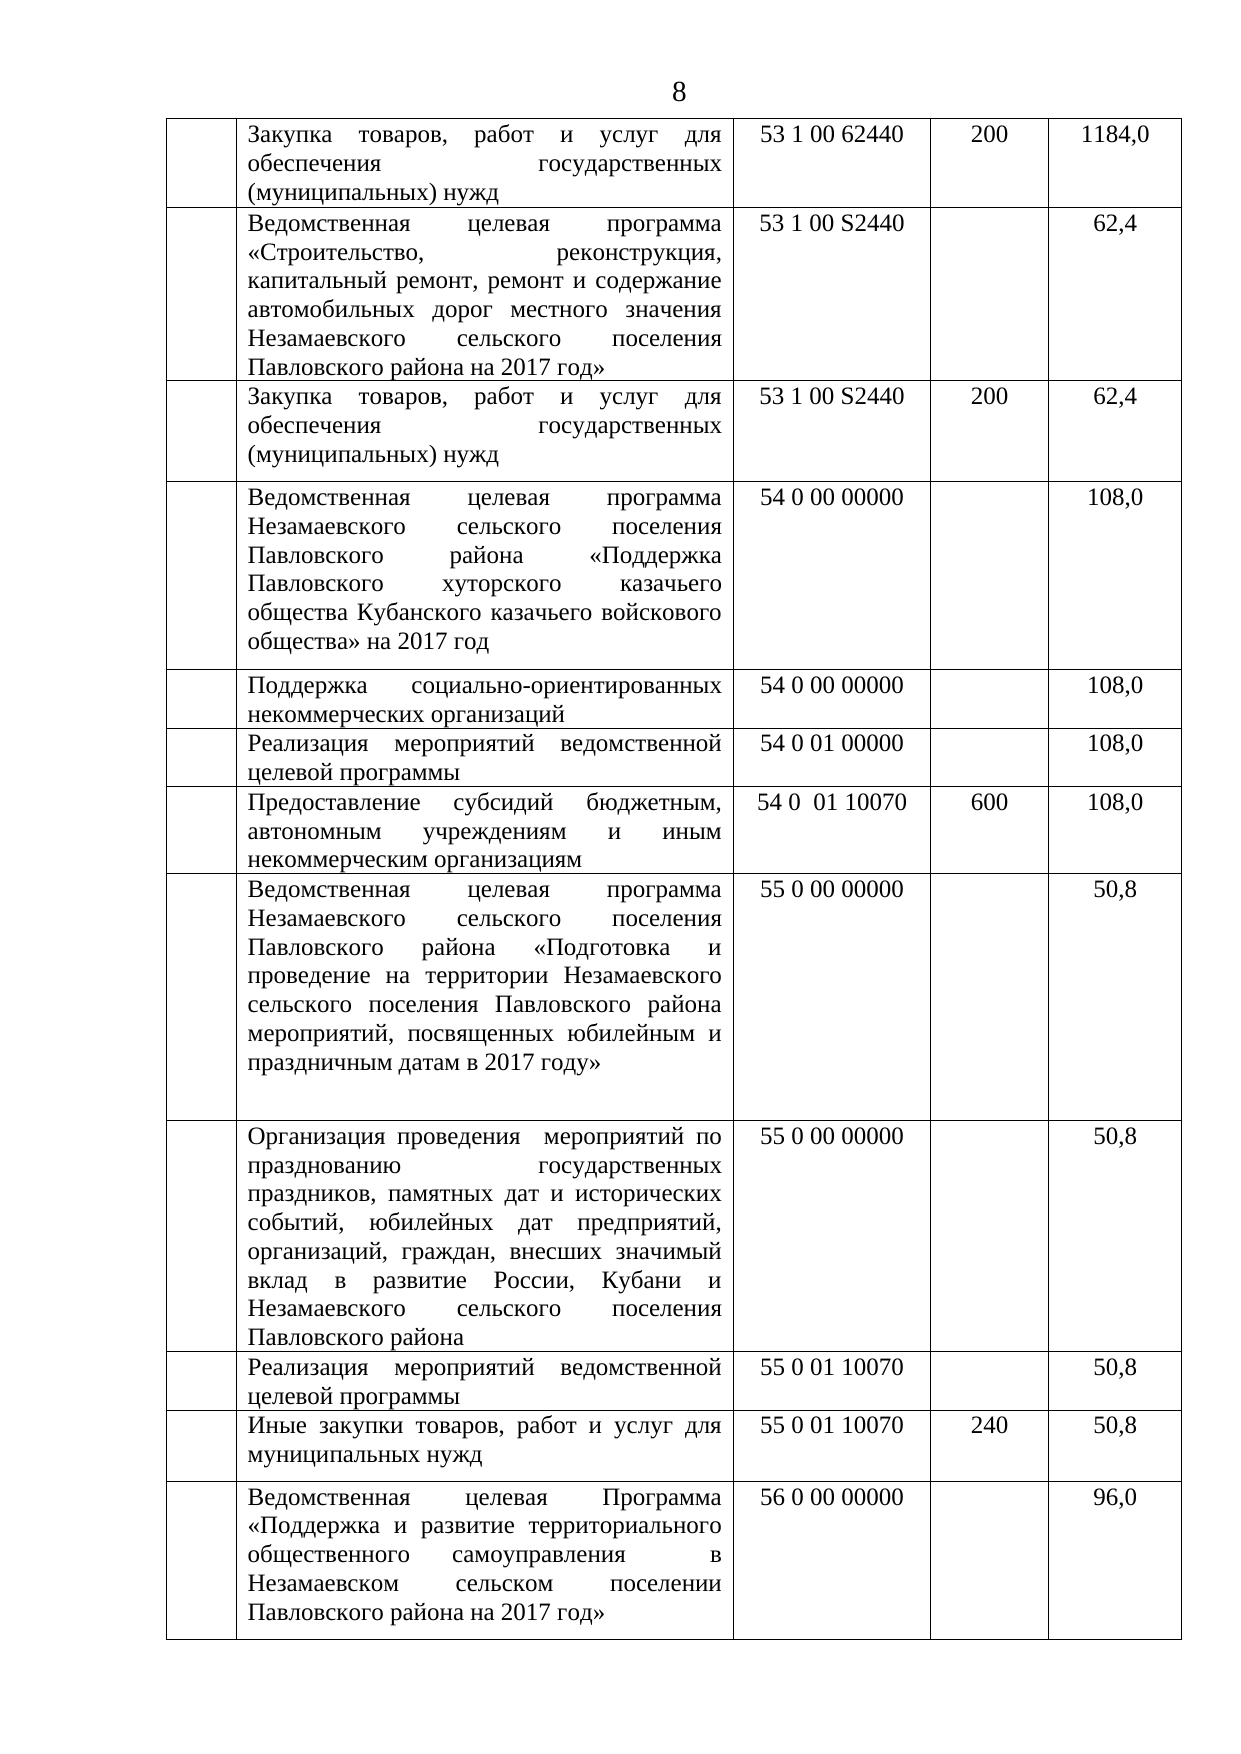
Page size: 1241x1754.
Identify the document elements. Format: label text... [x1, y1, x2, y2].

table_cell 240 [931, 1411, 1048, 1481]
table_cell 200 [931, 119, 1048, 207]
table_cell Реализация мероприятий ведомственной целевой программы [237, 729, 733, 786]
table_cell [931, 874, 1048, 1120]
table_cell 55 0 01 10070 [734, 1411, 930, 1481]
table_cell [931, 670, 1048, 727]
table_cell 55 0 00 00000 [734, 1121, 930, 1351]
table_cell [931, 482, 1048, 669]
table_cell Реализация мероприятий ведомственной целевой программы [237, 1352, 733, 1409]
table_cell [167, 874, 236, 1120]
table_cell 53 1 00 S2440 [734, 208, 930, 380]
table_cell 108,0 [1049, 482, 1181, 669]
table_cell 50,8 [1049, 1411, 1181, 1481]
table_cell 50,8 [1049, 1352, 1181, 1409]
table_cell [167, 381, 236, 481]
table_cell 62,4 [1049, 381, 1181, 481]
table_cell 62,4 [1049, 208, 1181, 380]
table_cell [167, 1121, 236, 1351]
table_cell Поддержка социально-ориентированных некоммерческих организаций [237, 670, 733, 727]
table_cell Закупка товаров, работ и услуг для обеспечения государственных (муниципальных) нужд [237, 381, 733, 481]
table_cell Организация проведения мероприятий по празднованию государственных праздников, памятных дат и исторических событий, юбилейных дат предприятий, организаций, граждан, внесших значимый вклад в развитие России, Кубани и Незамаевского сельского поселения Павловского района [237, 1121, 733, 1351]
table_cell 96,0 [1049, 1482, 1181, 1639]
table_cell [167, 729, 236, 786]
table_cell [931, 729, 1048, 786]
table_cell [167, 1482, 236, 1639]
table_cell [167, 1352, 236, 1409]
table_cell 1184,0 [1049, 119, 1181, 207]
table_cell 108,0 [1049, 670, 1181, 727]
table_cell [167, 670, 236, 727]
table_cell [931, 1352, 1048, 1409]
table_cell [167, 119, 236, 207]
table_cell Предоставление субсидий бюджетным, автономным учреждениям и иным некоммерческим организациям [237, 787, 733, 873]
table_cell 53 1 00 S2440 [734, 381, 930, 481]
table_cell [237, 119, 733, 207]
table_cell 54 0 00 00000 [734, 482, 930, 669]
table_cell 55 0 01 10070 [734, 1352, 930, 1409]
table_cell 108,0 [1049, 787, 1181, 873]
table_cell 54 0 00 00000 [734, 670, 930, 727]
table_cell [167, 208, 236, 380]
table_cell 54 0 01 10070 [734, 787, 930, 873]
table_cell [931, 208, 1048, 380]
table_cell Ведомственная целевая программа «Строительство, реконструкция, капитальный ремонт, ремонт и содержание автомобильных дорог местного значения Незамаевского сельского поселения Павловского района на 2017 год» [237, 208, 733, 380]
table_cell Ведомственная целевая Программа «Поддержка и развитие территориального общественного самоуправления в Незамаевском сельском поселении Павловского района на 2017 год» [237, 1482, 733, 1639]
table_cell 56 0 00 00000 [734, 1482, 930, 1639]
table_cell [931, 1121, 1048, 1351]
table_cell 108,0 [1049, 729, 1181, 786]
table_cell 53 1 00 62440 [734, 119, 930, 207]
table_cell [167, 482, 236, 669]
table_cell 600 [931, 787, 1048, 873]
table_cell [167, 787, 236, 873]
table_cell 200 [931, 381, 1048, 481]
table_cell Ведомственная целевая программа Незамаевского сельского поселения Павловского района «Поддержка Павловского хуторского казачьего общества Кубанского казачьего войскового общества» на 2017 год [237, 482, 733, 669]
table_cell Ведомственная целевая программа Незамаевского сельского поселения Павловского района «Подготовка и проведение на территории Незамаевского сельского поселения Павловского района мероприятий, посвященных юбилейным и праздничным датам в 2017 году» [237, 874, 733, 1120]
table_cell Иные закупки товаров, работ и услуг для муниципальных нужд [237, 1411, 733, 1481]
table_cell 55 0 00 00000 [734, 874, 930, 1120]
table_cell [167, 1411, 236, 1481]
table_cell 50,8 [1049, 874, 1181, 1120]
table_cell 54 0 01 00000 [734, 729, 930, 786]
table_cell 50,8 [1049, 1121, 1181, 1351]
table_cell [931, 1482, 1048, 1639]
